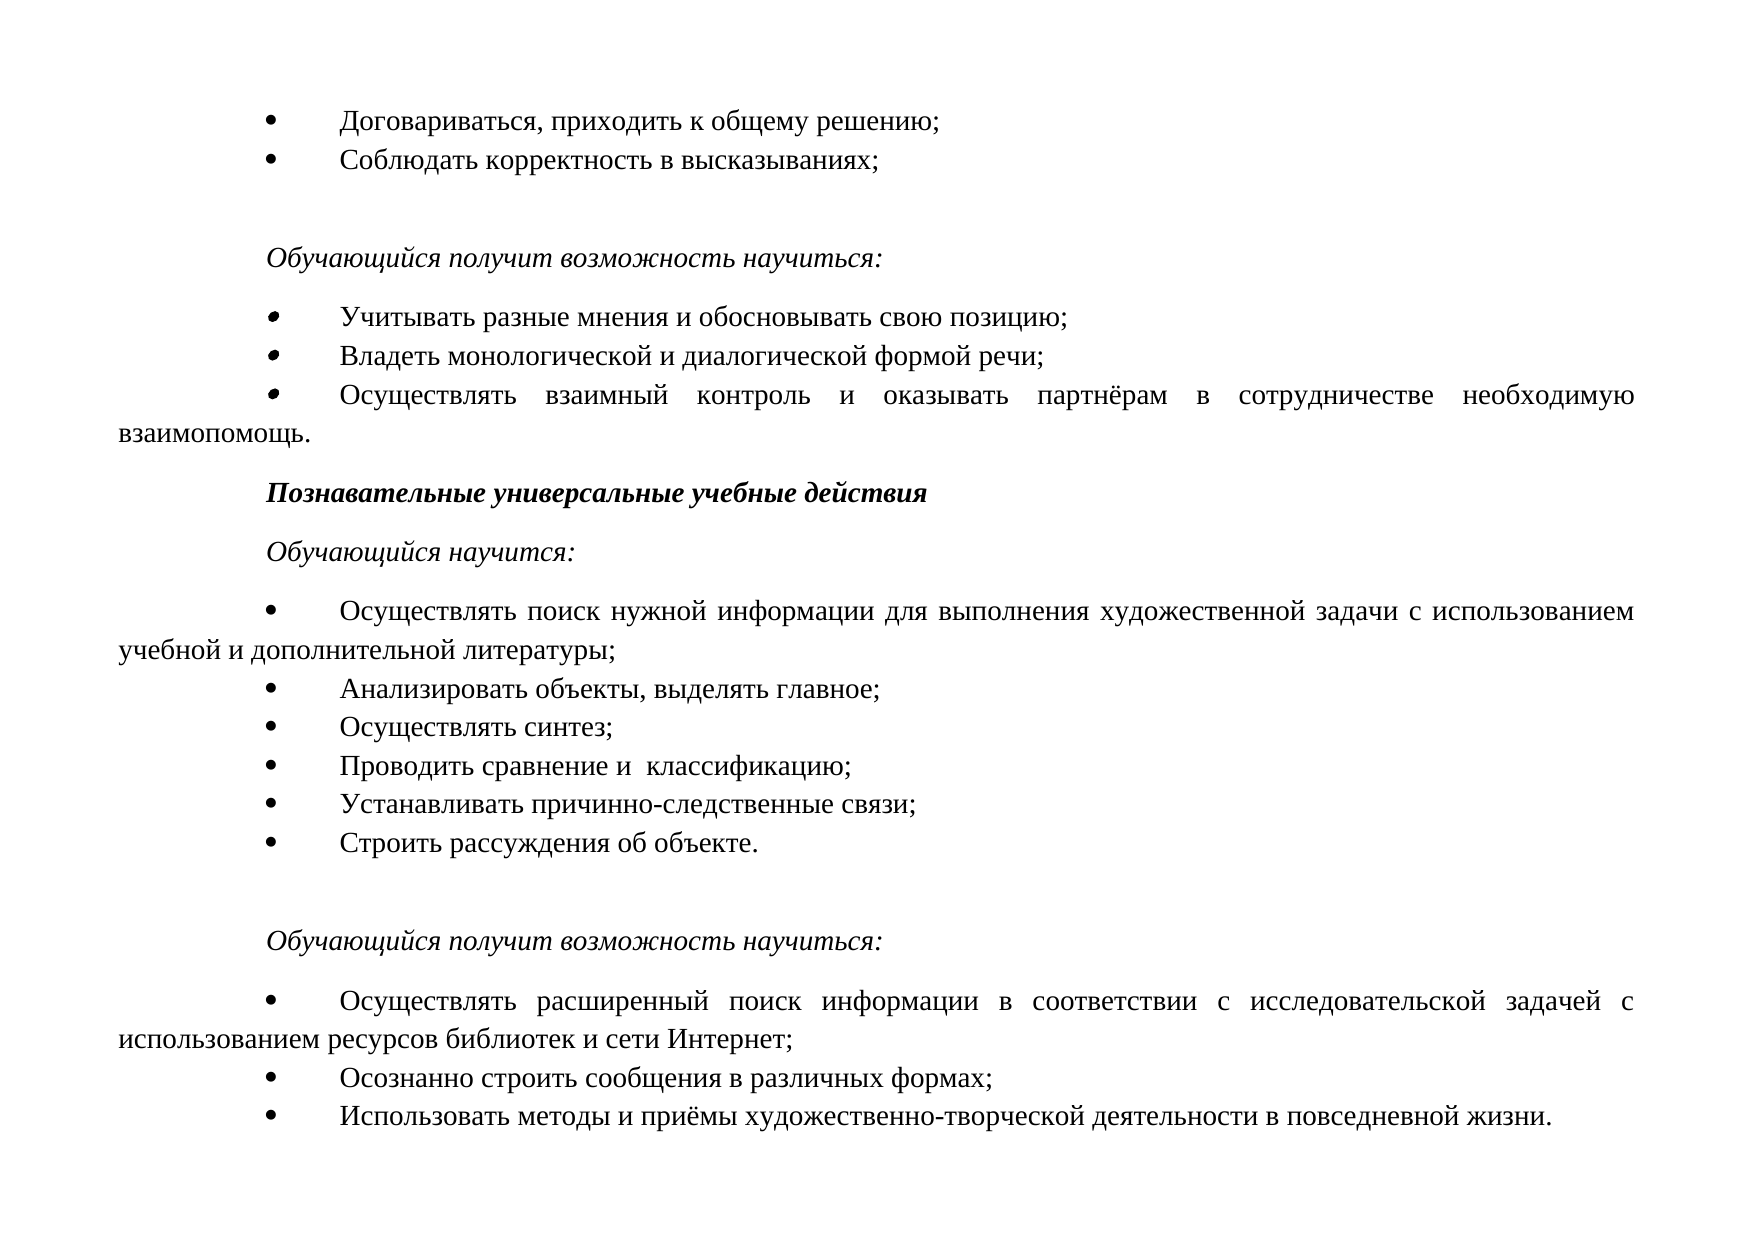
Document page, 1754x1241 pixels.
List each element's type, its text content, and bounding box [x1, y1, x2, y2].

list Договариваться, приходить к общему решению; [118, 103, 1636, 137]
list Осуществлять взаимный контроль и оказывать партнёрам в сотрудничестве необходимую взаимопомощь. [118, 377, 1636, 449]
list Использовать методы и приёмы художественно-творческой деятельности в повседневной жизни. [118, 1098, 1636, 1132]
list Учитывать разные мнения и обосновывать свою позицию; [118, 299, 1636, 333]
list Соблюдать корректность в высказываниях; [118, 142, 1636, 176]
list Строить рассуждения об объекте. [118, 825, 1636, 859]
text Обучающийся получит возможность научиться: [118, 923, 1636, 957]
list Устанавливать причинно-следственные связи; [118, 787, 1636, 820]
list Осуществлять синтез; [118, 709, 1636, 743]
list Проводить сравнение и классификацию; [118, 748, 1636, 782]
list Анализировать объекты, выделять главное; [118, 671, 1636, 704]
text Познавательные универсальные учебные действия [118, 475, 1636, 508]
list Осуществлять поиск нужной информации для выполнения художественной задачи с использованием учебной и дополнительной литературы; [118, 593, 1636, 666]
text Обучающийся научится: [118, 534, 1636, 568]
list Осознанно строить сообщения в различных формах; [118, 1060, 1636, 1093]
text Обучающийся получит возможность научиться: [118, 240, 1636, 274]
list Владеть монологической и диалогической формой речи; [118, 338, 1636, 372]
list Осуществлять расширенный поиск информации в соответствии с исследовательской задачей с использованием ресурсов библиотек и сети Интернет; [118, 983, 1636, 1055]
